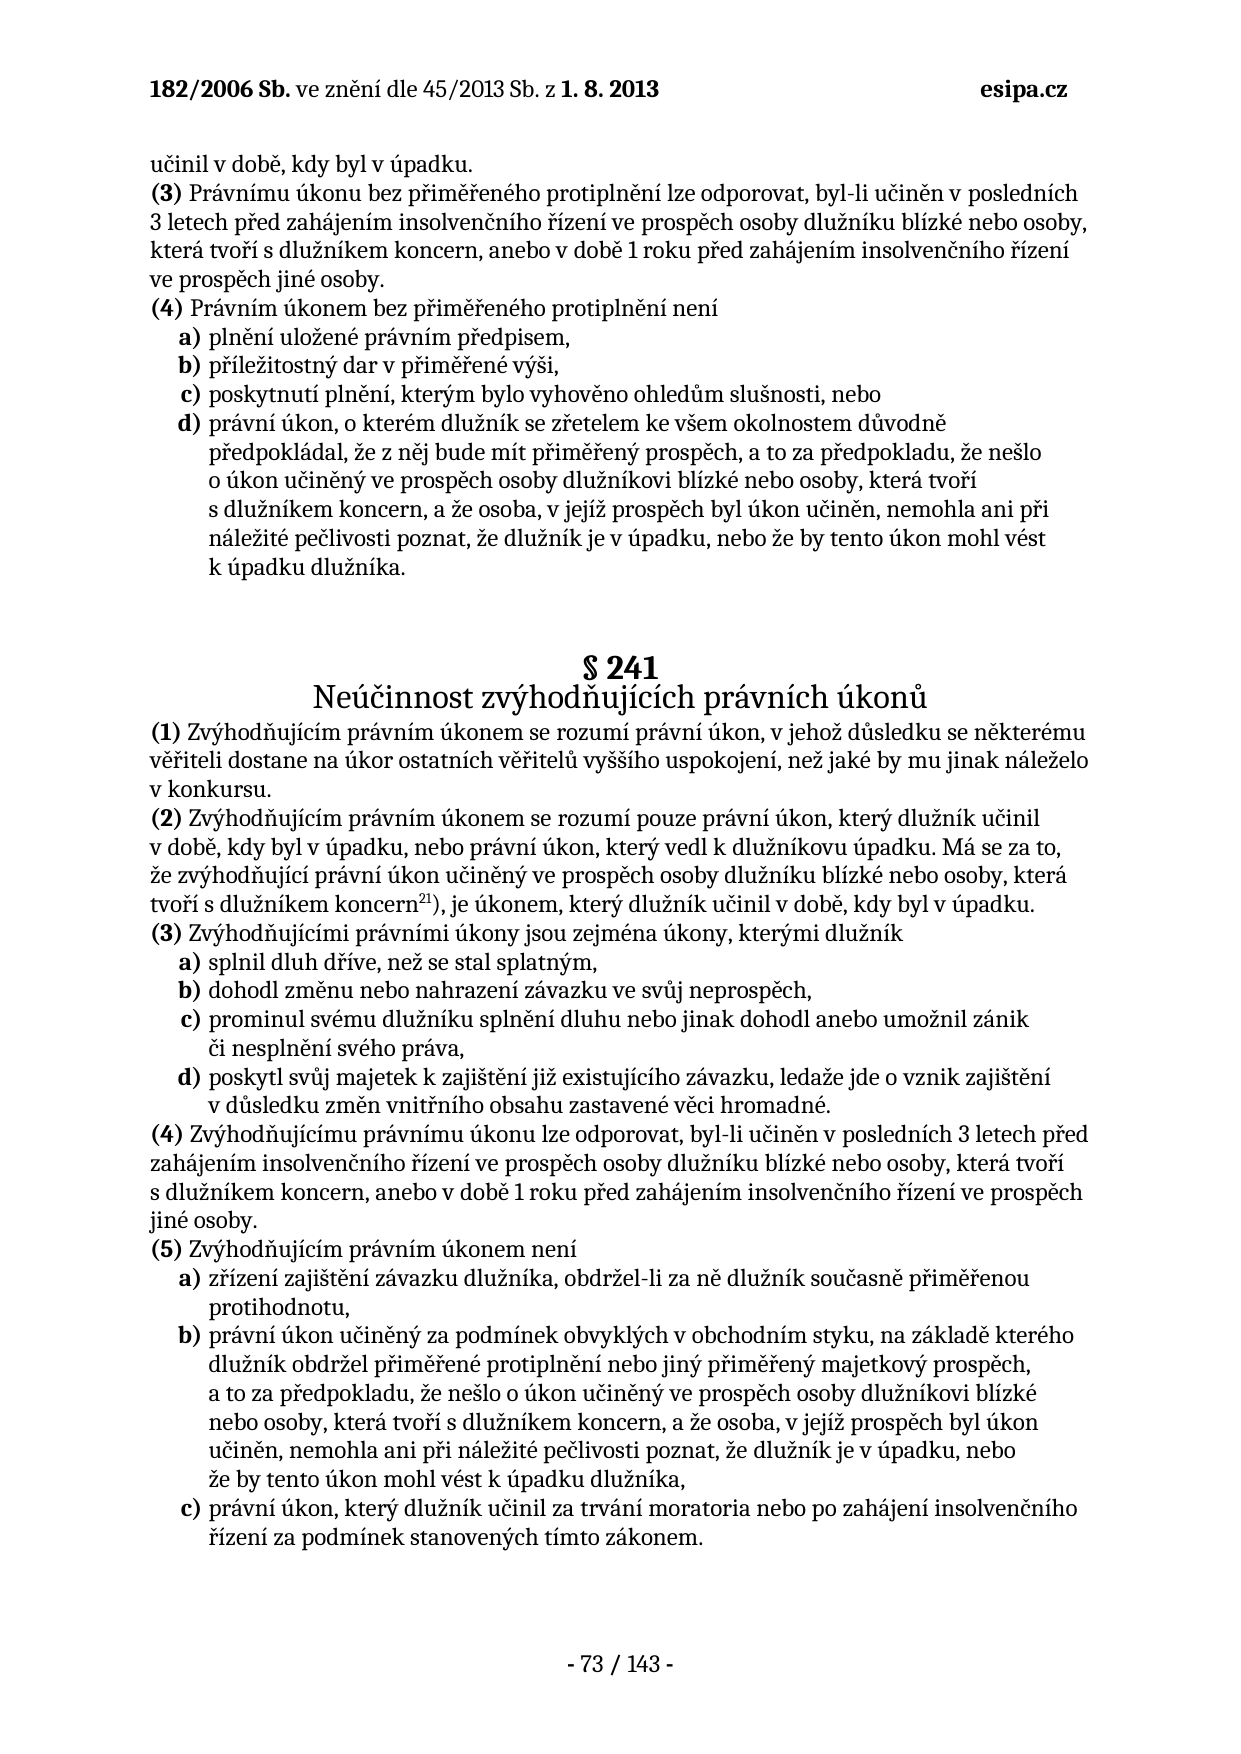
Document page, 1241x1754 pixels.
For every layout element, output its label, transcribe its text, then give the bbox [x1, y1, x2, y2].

subtitle § 241 -Neúčinnost zvýhodňujících právních úkonů [150, 654, 1090, 717]
text c) poskytnutí plnění, kterým bylo vyhověno ohledům slušnosti, nebo [150, 380, 1090, 409]
text (4) Právním úkonem bez přiměřeného protiplnění není [150, 294, 1090, 322]
text b) příležitostný dar v přiměřené výši, [150, 351, 1090, 380]
text (1) Zvýhodňujícím právním úkonem se rozumí právní úkon, v jehož důsledku se některému věřiteli dostane na úkor ostatních věřitelů vyššího uspokojení, než jaké by mu jinak náleželo v konkursu. [150, 717, 1090, 804]
text (3) Právnímu úkonu bez přiměřeného protiplnění lze odporovat, byl-li učiněn v posledních 3 letech před zahájením insolvenčního řízení ve prospěch osoby dlužníku blízké nebo osoby, která tvoří s dlužníkem koncern, anebo v době 1 roku před zahájením insolvenčního řízení ve prospěch jiné osoby. [150, 179, 1090, 294]
text a) plnění uložené právním předpisem, [150, 322, 1090, 351]
text a) zřízení zajištění závazku dlužníka, obdržel-li za ně dlužník současně přiměřenou protihodnotu, [150, 1264, 1090, 1321]
text (4) Zvýhodňujícímu právnímu úkonu lze odporovat, byl-li učiněn v posledních 3 letech před zahájením insolvenčního řízení ve prospěch osoby dlužníku blízké nebo osoby, která tvoří s dlužníkem koncern, anebo v době 1 roku před zahájením insolvenčního řízení ve prospěch jiné osoby. [150, 1120, 1090, 1235]
text (2) Zvýhodňujícím právním úkonem se rozumí pouze právní úkon, který dlužník učinil v době, kdy byl v úpadku, nebo právní úkon, který vedl k dlužníkovu úpadku. Má se za to, že zvýhodňující právní úkon učiněný ve prospěch osoby dlužníku blízké nebo osoby, která tvoří s dlužníkem koncern21), je úkonem, který dlužník učinil v době, kdy byl v úpadku. [150, 804, 1090, 919]
text d) právní úkon, o kterém dlužník se zřetelem ke všem okolnostem důvodně předpokládal, že z něj bude mít přiměřený prospěch, a to za předpokladu, že nešlo o úkon učiněný ve prospěch osoby dlužníkovi blízké nebo osoby, která tvoří s dlužníkem koncern, a že osoba, v jejíž prospěch byl úkon učiněn, nemohla ani při náležité pečlivosti poznat, že dlužník je v úpadku, nebo že by tento úkon mohl vést k úpadku dlužníka. [150, 409, 1090, 581]
text (5) Zvýhodňujícím právním úkonem není [150, 1235, 1090, 1264]
text c) prominul svému dlužníku splnění dluhu nebo jinak dohodl anebo umožnil zánik či nesplnění svého práva, [150, 1005, 1090, 1062]
text b) dohodl změnu nebo nahrazení závazku ve svůj neprospěch, [150, 976, 1090, 1005]
text c) právní úkon, který dlužník učinil za trvání moratoria nebo po zahájení insolvenčního řízení za podmínek stanovených tímto zákonem. [150, 1494, 1090, 1551]
text a) splnil dluh dříve, než se stal splatným, [150, 947, 1090, 976]
text b) právní úkon učiněný za podmínek obvyklých v obchodním styku, na základě kterého dlužník obdržel přiměřené protiplnění nebo jiný přiměřený majetkový prospěch, a to za předpokladu, že nešlo o úkon učiněný ve prospěch osoby dlužníkovi blízké nebo osoby, která tvoří s dlužníkem koncern, a že osoba, v jejíž prospěch byl úkon učiněn, nemohla ani při náležité pečlivosti poznat, že dlužník je v úpadku, nebo že by tento úkon mohl vést k úpadku dlužníka, [150, 1321, 1090, 1494]
text d) poskytl svůj majetek k zajištění již existujícího závazku, ledaže jde o vznik zajištění v důsledku změn vnitřního obsahu zastavené věci hromadné. [150, 1062, 1090, 1120]
text (3) Zvýhodňujícími právními úkony jsou zejména úkony, kterými dlužník [150, 919, 1090, 947]
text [150, 150, 1090, 179]
